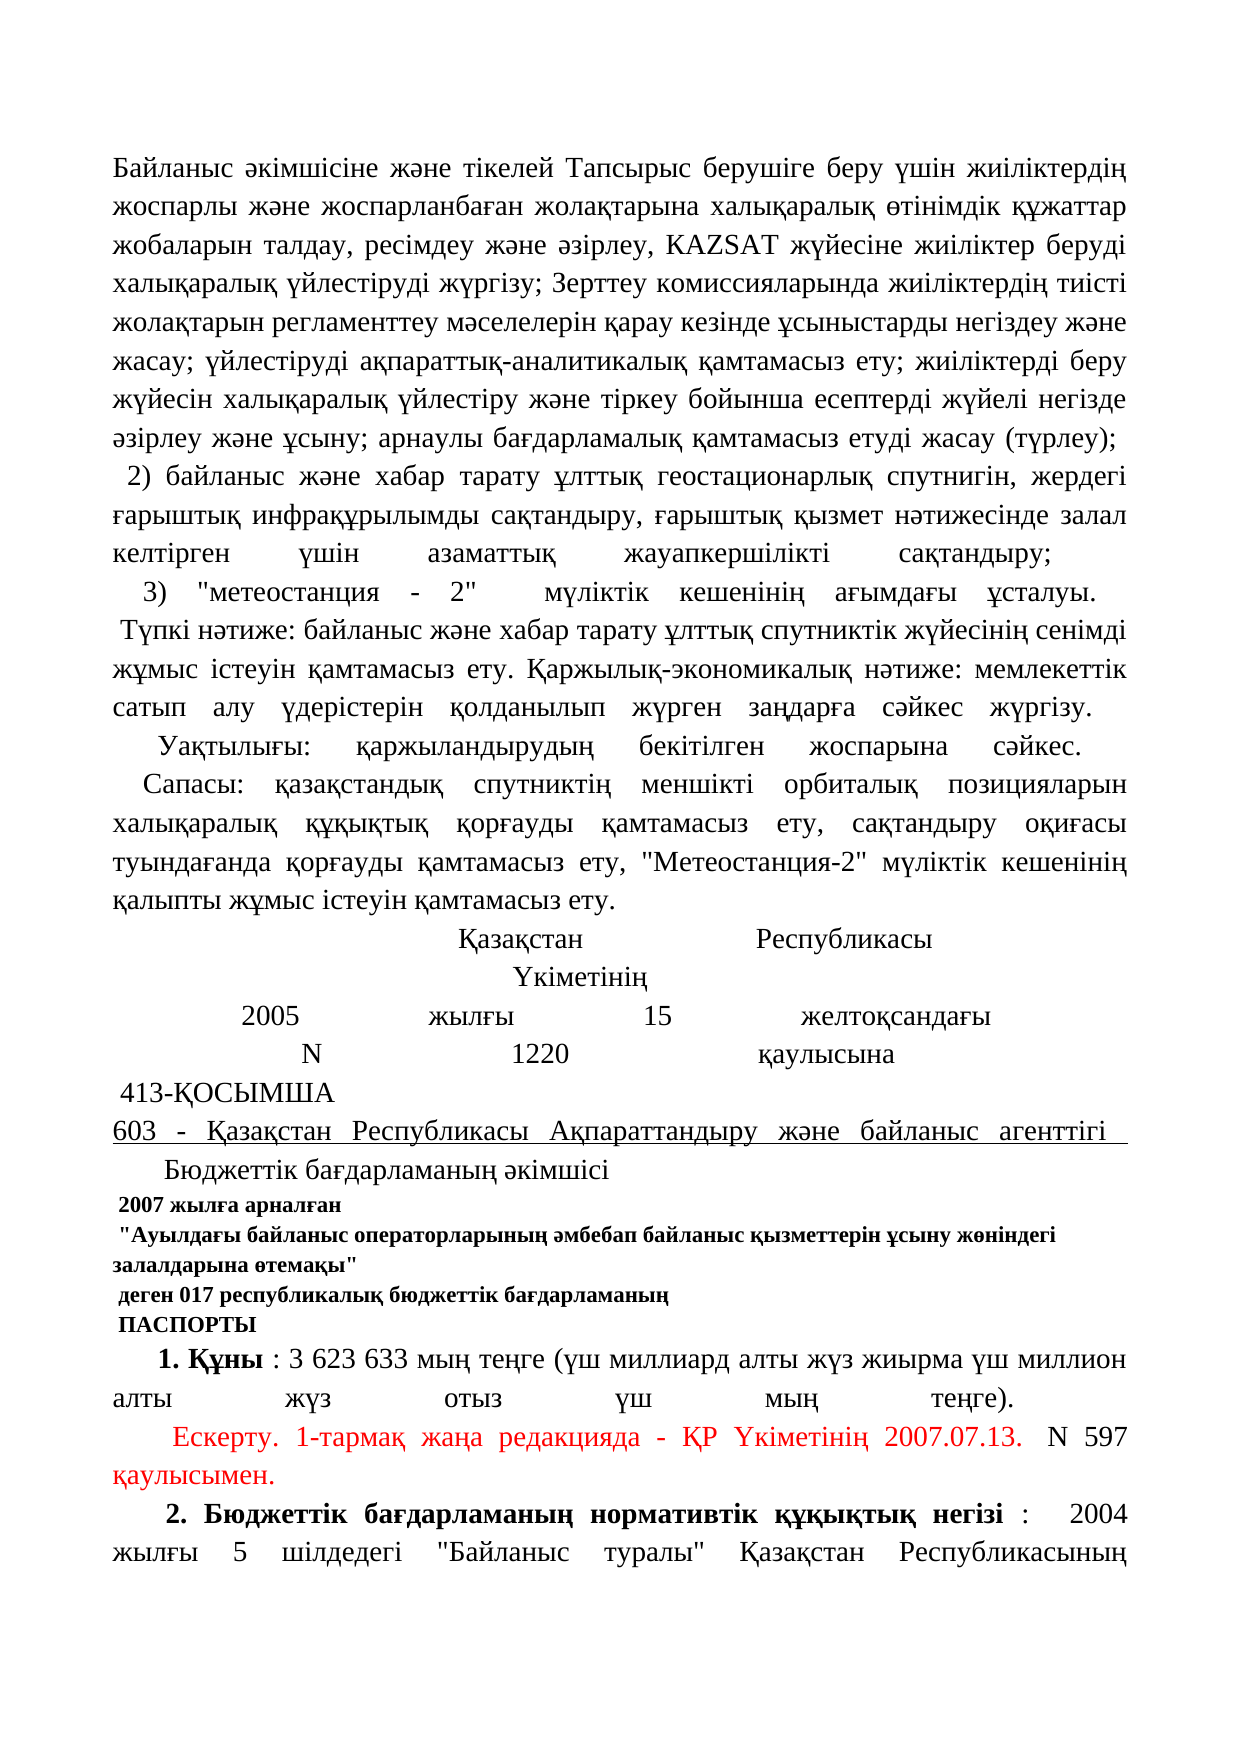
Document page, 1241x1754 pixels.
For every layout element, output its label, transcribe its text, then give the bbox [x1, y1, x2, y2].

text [112, 150, 1128, 916]
text 603 - Қазақстан Республикасы Ақпараттандыру және байланыс агенттігі Бюджеттік бағдарламаның әкімшісі [112, 1113, 1128, 1143]
text Қазақстан Республикасы Үкіметінің 2005 жылғы 15 желтоқсандағы N 1220 қаулысына 413-ҚОСЫМША [112, 921, 1128, 1108]
text 2007 жылға арналған "Ауылдағы байланыс операторларының әмбебап байланыс қызметтерін ұсыну жөніндегі залалдарына өтемақы" деген 017 республикалық бюджеттік бағдарламаның ПАСПОРТЫ [112, 1191, 1128, 1338]
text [112, 1342, 1128, 1568]
text 603 - Қазақстан Республикасы Ақпараттандыру және байланыс агенттігі Бюджеттік бағдарламаның әкімшісі [112, 1144, 1128, 1186]
